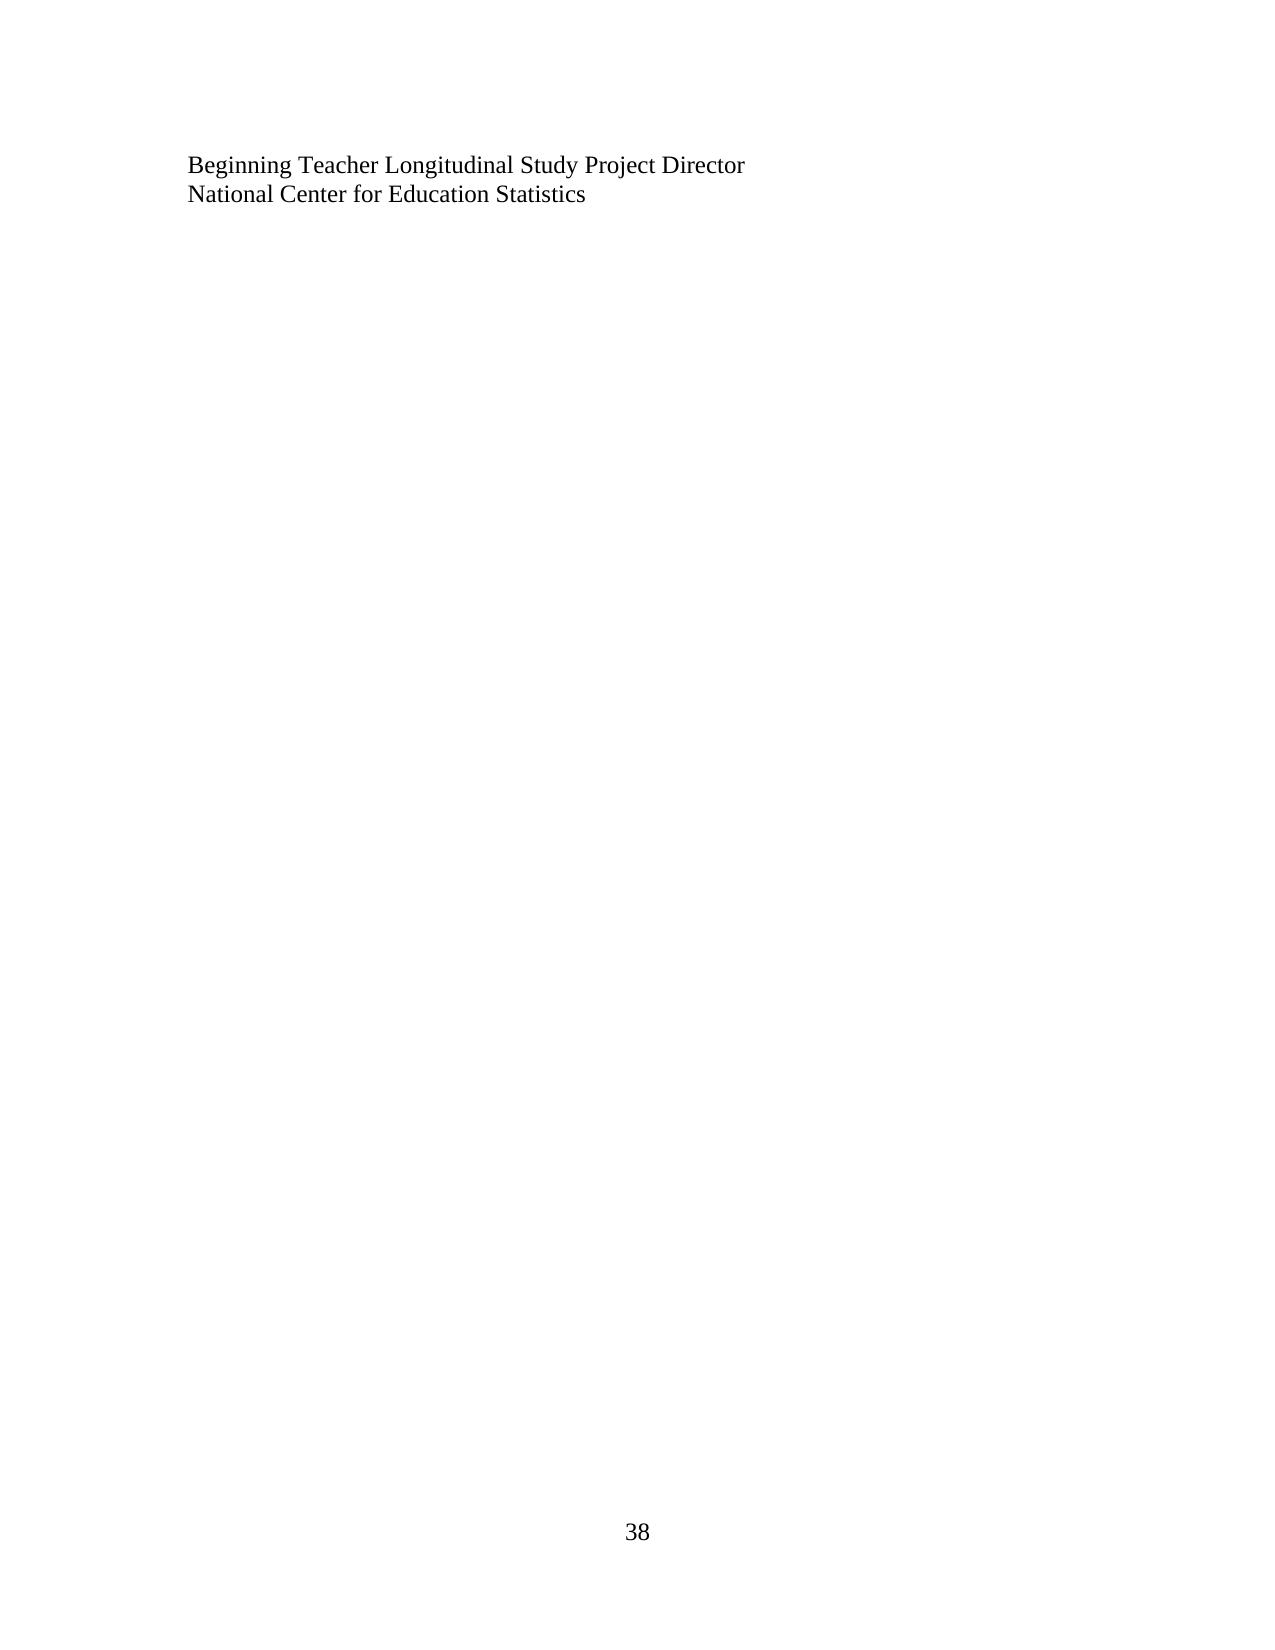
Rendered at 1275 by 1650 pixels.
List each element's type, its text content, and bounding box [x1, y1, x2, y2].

text for Education Statistics [187, 179, 1087, 207]
text Beginning Teacher Longitudinal Study Project Director [187, 150, 1087, 179]
